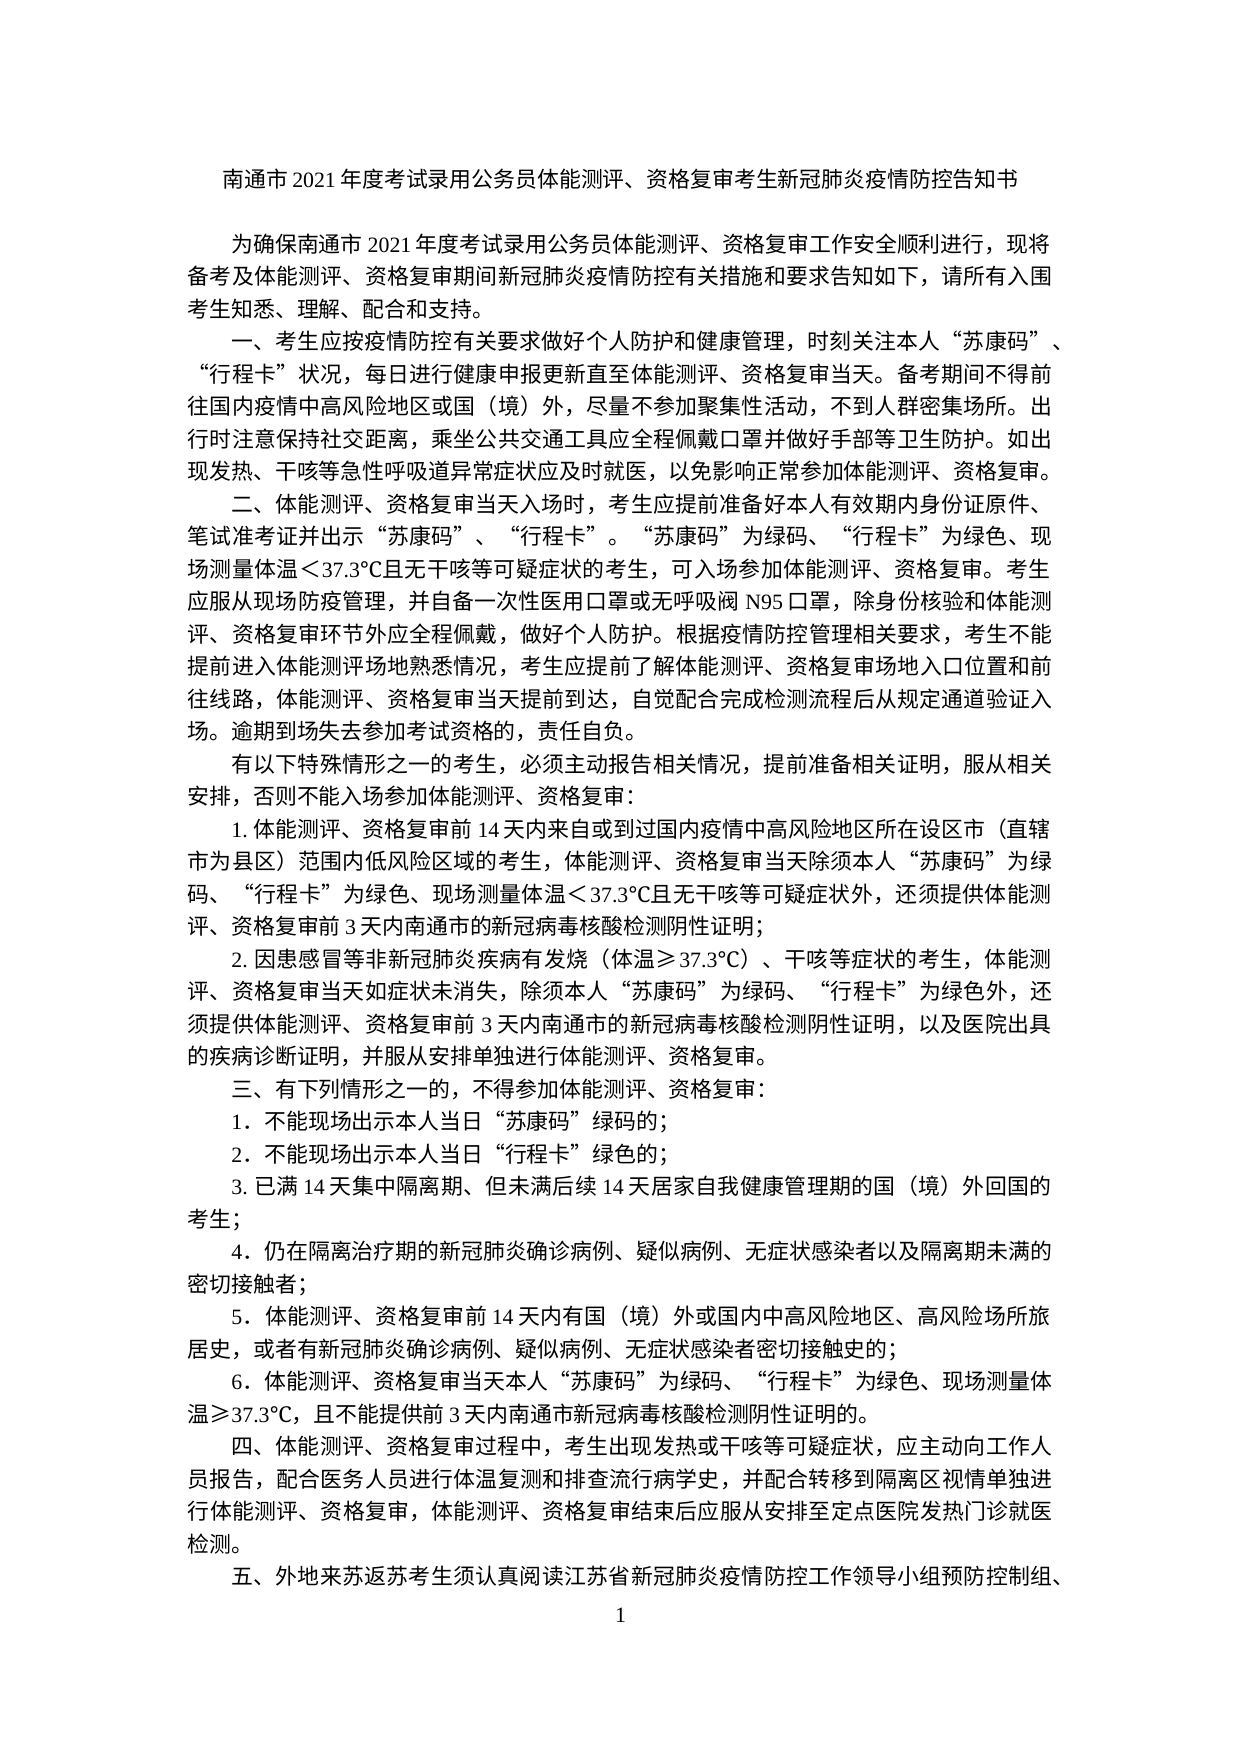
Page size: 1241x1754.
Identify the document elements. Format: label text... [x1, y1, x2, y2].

text 2. 因患感冒等非新冠肺炎疾病有发烧（体温≥37.3℃）、干咳等症状的考生，体能测评、资格复审当天如症状未消失，除须本人“苏康码”为绿码、“行程卡”为绿色外，还须提供体能测评、资格复审前3天内南通市的新冠病毒核酸检测阴性证明，以及医院出具的疾病诊断证明，并服从安排单独进行体能测评、资格复审。 [187, 941, 1053, 1071]
text 有以下特殊情形之一的考生，必须主动报告相关情况，提前准备相关证明，服从相关安排，否则不能入场参加体能测评、资格复审： [187, 746, 1053, 811]
text 1．不能现场出示本人当日“苏康码”绿码的； [187, 1104, 1053, 1136]
text 四、体能测评、资格复审过程中，考生出现发热或干咳等可疑症状，应主动向工作人员报告，配合医务人员进行体温复测和排查流行病学史，并配合转移到隔离区视情单独进行体能测评、资格复审，体能测评、资格复审结束后应服从安排至定点医院发热门诊就医检测。 [187, 1429, 1053, 1559]
text 3. 已满14天集中隔离期、但未满后续14天居家自我健康管理期的国（境）外回国的考生； [187, 1169, 1053, 1234]
text 南通市2021年度考试录用公务员体能测评、资格复审考生新冠肺炎疫情防控告知书 [187, 161, 1053, 194]
text 二、体能测评、资格复审当天入场时，考生应提前准备好本人有效期内身份证原件、笔试准考证并出示“苏康码”、“行程卡”。“苏康码”为绿码、“行程卡”为绿色、现场测量体温＜37.3℃且无干咳等可疑症状的考生，可入场参加体能测评、资格复审。考生应服从现场防疫管理，并自备一次性医用口罩或无呼吸阀N95口罩，除身份核验和体能测评、资格复审环节外应全程佩戴，做好个人防护。根据疫情防控管理相关要求，考生不能提前进入体能测评场地熟悉情况，考生应提前了解体能测评、资格复审场地入口位置和前往线路，体能测评、资格复审当天提前到达，自觉配合完成检测流程后从规定通道验证入场。逾期到场失去参加考试资格的，责任自负。 [187, 486, 1053, 746]
text 一、考生应按疫情防控有关要求做好个人防护和健康管理，时刻关注本人“苏康码”、“行程卡”状况，每日进行健康申报更新直至体能测评、资格复审当天。备考期间不得前往国内疫情中高风险地区或国（境）外，尽量不参加聚集性活动，不到人群密集场所。出行时注意保持社交距离，乘坐公共交通工具应全程佩戴口罩并做好手部等卫生防护。如出现发热、干咳等急性呼吸道异常症状应及时就医，以免影响正常参加体能测评、资格复审。 [187, 324, 1053, 486]
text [187, 1559, 1053, 1591]
text 为确保南通市2021年度考试录用公务员体能测评、资格复审工作安全顺利进行，现将备考及体能测评、资格复审期间新冠肺炎疫情防控有关措施和要求告知如下，请所有入围考生知悉、理解、配合和支持。 [187, 226, 1053, 324]
text 6．体能测评、资格复审当天本人“苏康码”为绿码、“行程卡”为绿色、现场测量体温≥37.3℃，且不能提供前3天内南通市新冠病毒核酸检测阴性证明的。 [187, 1364, 1053, 1429]
text 三、有下列情形之一的，不得参加体能测评、资格复审： [187, 1071, 1053, 1104]
text 1. 体能测评、资格复审前14天内来自或到过国内疫情中高风险地区所在设区市（直辖市为县区）范围内低风险区域的考生，体能测评、资格复审当天除须本人“苏康码”为绿码、“行程卡”为绿色、现场测量体温＜37.3℃且无干咳等可疑症状外，还须提供体能测评、资格复审前3天内南通市的新冠病毒核酸检测阴性证明； [187, 811, 1053, 941]
text 5．体能测评、资格复审前14天内有国（境）外或国内中高风险地区、高风险场所旅居史，或者有新冠肺炎确诊病例、疑似病例、无症状感染者密切接触史的； [187, 1299, 1053, 1364]
text 4．仍在隔离治疗期的新冠肺炎确诊病例、疑似病例、无症状感染者以及隔离期未满的密切接触者； [187, 1234, 1053, 1299]
text 2．不能现场出示本人当日“行程卡”绿色的； [187, 1136, 1053, 1169]
